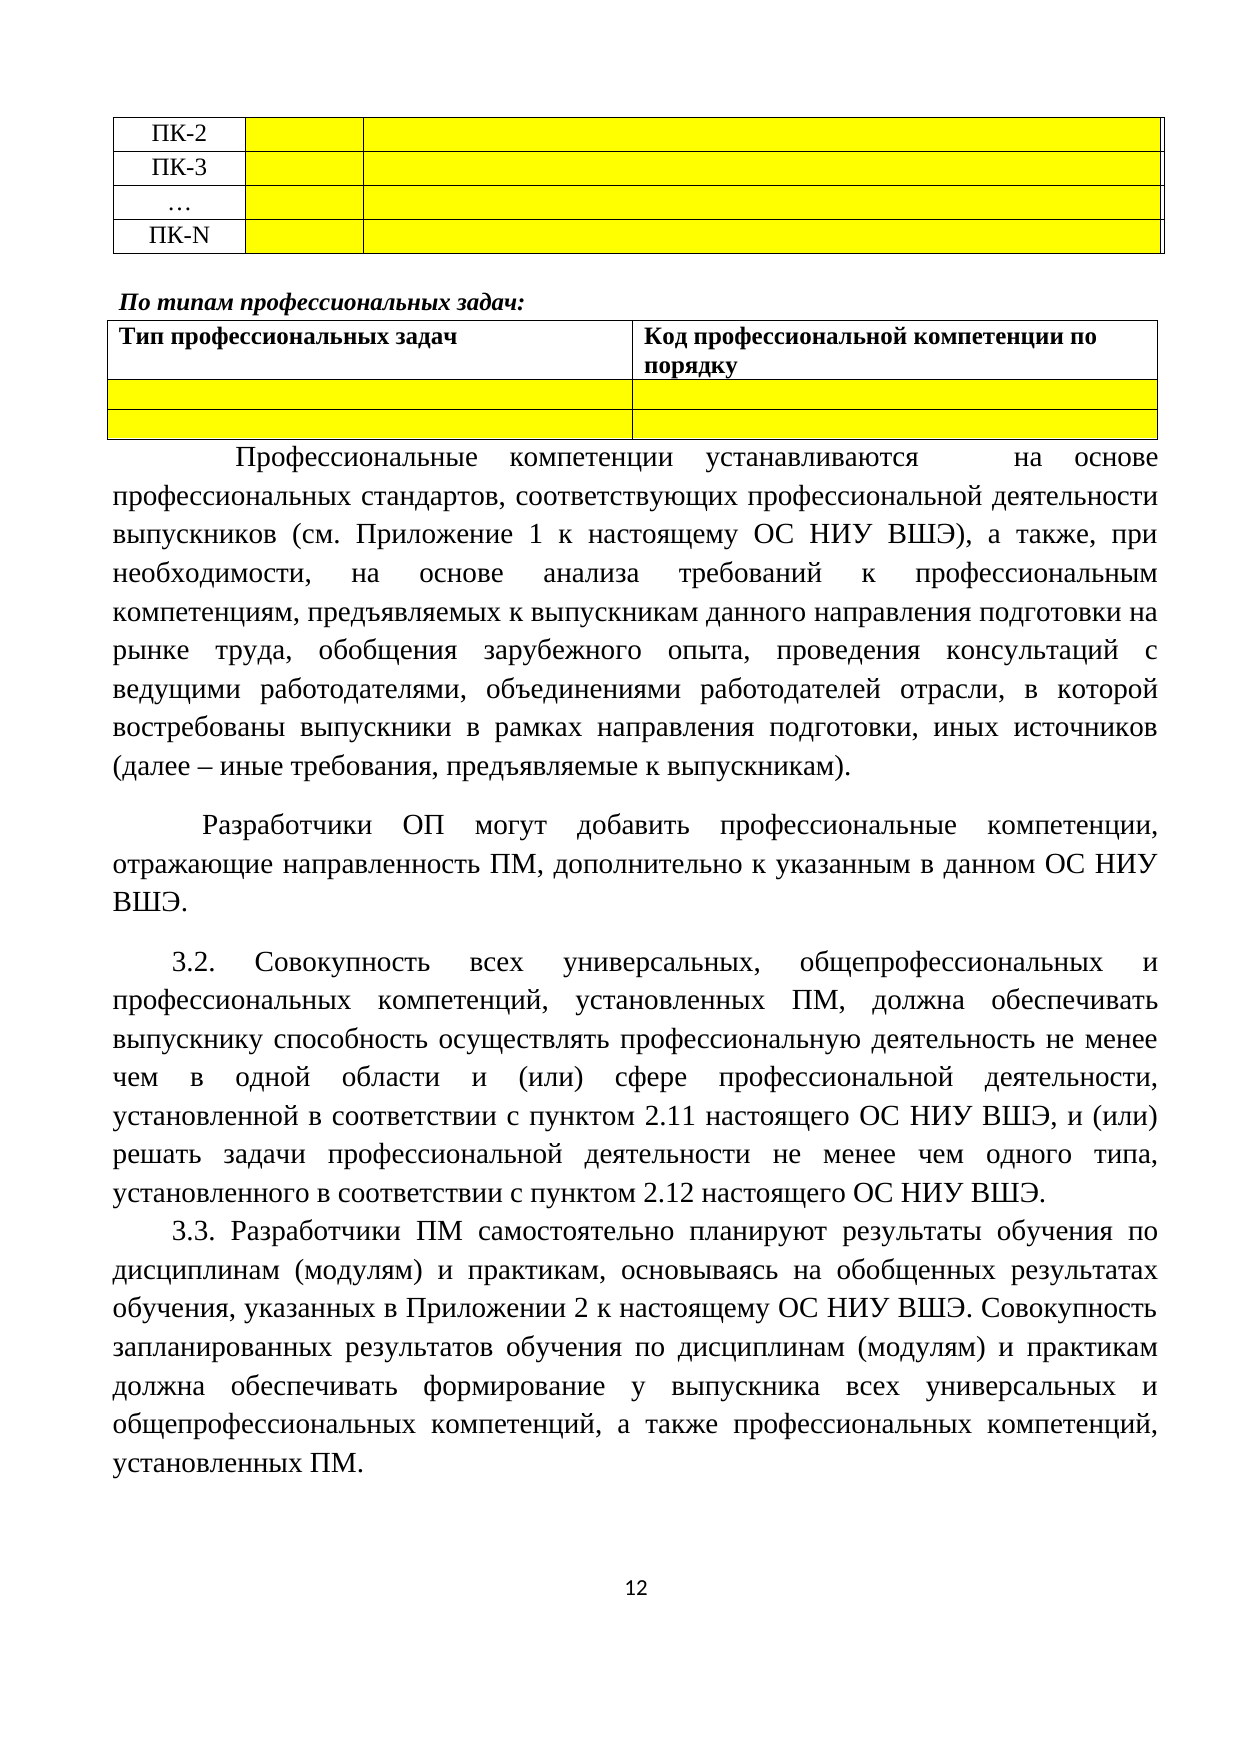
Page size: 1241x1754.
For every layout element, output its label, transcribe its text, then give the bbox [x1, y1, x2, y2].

text 3.3. Разработчики ПМ самостоятельно планируют результаты обучения по дисциплинам (модулям) и практикам, основываясь на обобщенных результатах обучения, указанных в Приложении 2 к настоящему ОС НИУ ВШЭ. Совокупность запланированных результатов обучения по дисциплинам (модулям) и практикам должна обеспечивать формирование у выпускника всех универсальных и общепрофессиональных компетенций, а также профессиональных компетенций, установленных ПМ. [112, 1213, 1159, 1478]
table_cell [364, 152, 1160, 185]
table_cell [246, 220, 363, 253]
table_cell … [114, 186, 245, 219]
table_cell [364, 220, 1160, 253]
table_cell [246, 118, 363, 151]
table_cell [108, 380, 632, 409]
table_cell ПК-2 [114, 118, 245, 151]
table_cell ПК-3 [114, 152, 245, 185]
text Разработчики ОП могут добавить профессиональные компетенции, отражающие направленность ПМ, дополнительно к указанным в данном ОС НИУ ВШЭ. [112, 807, 1159, 918]
text Профессиональные компетенции устанавливаются на основе профессиональных стандартов, соответствующих профессиональной деятельности выпускников (см. Приложение 1 к настоящему ОС НИУ ВШЭ), а также, при необходимости, на основе анализа требований к профессиональным компетенциям, предъявляемых к выпускникам данного направления подготовки на рынке труда, обобщения зарубежного опыта, проведения консультаций с ведущими работодателями, объединениями работодателей отрасли, в которой востребованы выпускники в рамках направления подготовки, иных источников (далее – иные требования, предъявляемые к выпускникам). [112, 439, 1159, 781]
text По типам профессиональных задач: [119, 287, 1159, 316]
table_cell [246, 152, 363, 185]
table_cell ПК-N [114, 220, 245, 253]
table_cell [633, 380, 1157, 409]
table_header Тип профессиональных задач [108, 321, 632, 379]
table_cell [108, 410, 632, 438]
table_header Код профессиональной компетенции по порядку [633, 321, 1157, 379]
table_cell [246, 186, 363, 219]
table_cell [633, 410, 1157, 438]
table_cell [364, 118, 1160, 151]
table_cell [364, 186, 1160, 219]
text 3.2. Совокупность всех универсальных, общепрофессиональных и профессиональных компетенций, установленных ПМ, должна обеспечивать выпускнику способность осуществлять профессиональную деятельность не менее чем в одной области и (или) сфере профессиональной деятельности, установленной в соответствии с пунктом 2.11 настоящего ОС НИУ ВШЭ, и (или) решать задачи профессиональной деятельности не менее чем одного типа, установленного в соответствии с пунктом 2.12 настоящего ОС НИУ ВШЭ. [112, 944, 1159, 1208]
